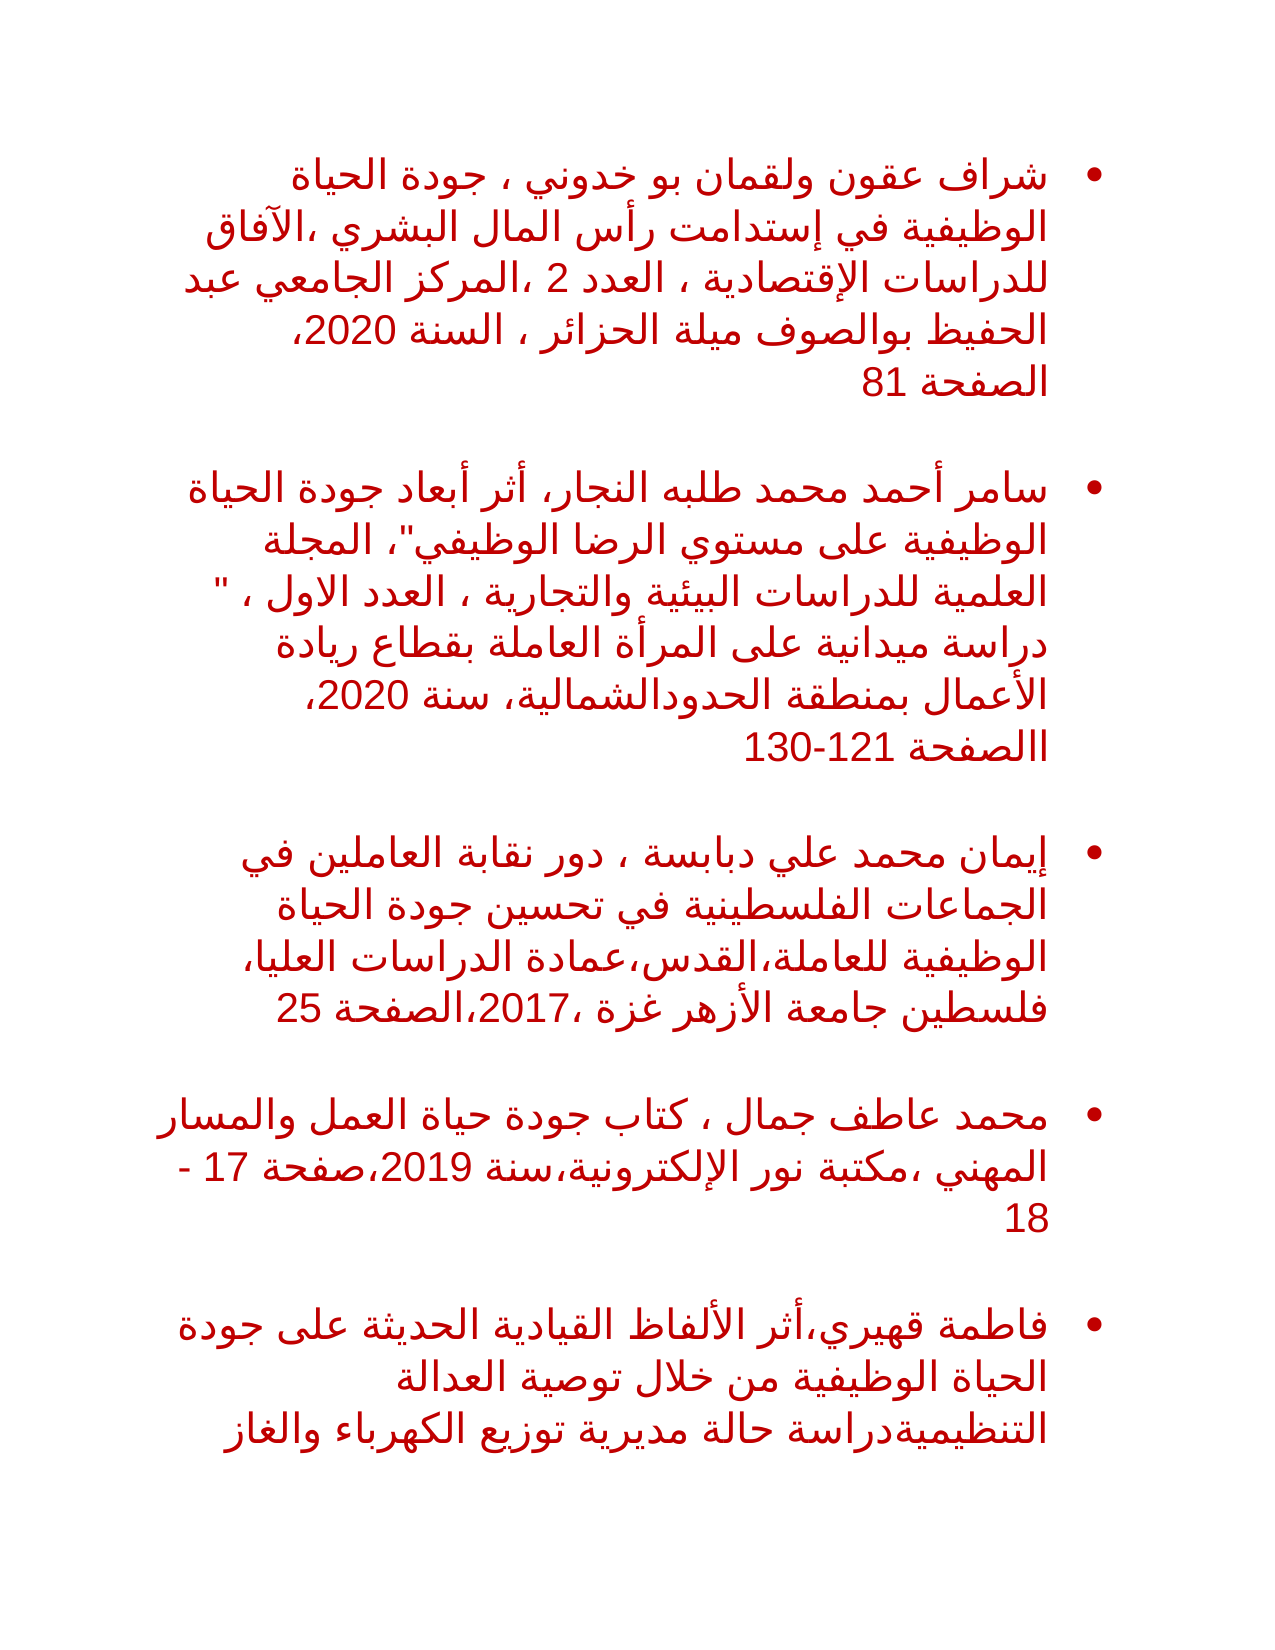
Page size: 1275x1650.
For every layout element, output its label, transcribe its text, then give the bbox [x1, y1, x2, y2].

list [150, 1300, 1087, 1452]
list شراف عقون ولقمان بو خدوني ، جودة الحياة الوظيفية في إستدامت رأس المال البشري ،الآفاق للدراسات الإقتصادية ، العدد 2 ،المركز الجامعي عبد الحفيظ بوالصوف ميلة الحزائر ، السنة 2020، الصفحة 81 [150, 150, 1087, 405]
list إيمان محمد علي دبابسة ، دور نقابة العاملين في الجماعات الفلسطينية في تحسين جودة الحياة الوظيفية للعاملة،القدس،عمادة الدراسات العليا، فلسطين جامعة الأزهر غزة ،2017،الصفحة 25 [150, 828, 1087, 1032]
list سامر أحمد محمد طلبه النجار، أثر أبعاد جودة الحياة الوظيفية على مستوي الرضا الوظيفي"، المجلة العلمية للدراسات البيئية والتجارية ، العدد الاول ، " دراسة ميدانية على المرأة العاملة بقطاع ريادة الأعمال بمنطقة الحدودالشمالية، سنة 2020، االصفحة 121-130 [150, 463, 1087, 770]
list محمد عاطف جمال ، كتاب جودة حياة العمل والمسار المهني ،مكتبة نور الإلكترونية،سنة 2019،صفحة 17 -18 [150, 1090, 1087, 1242]
